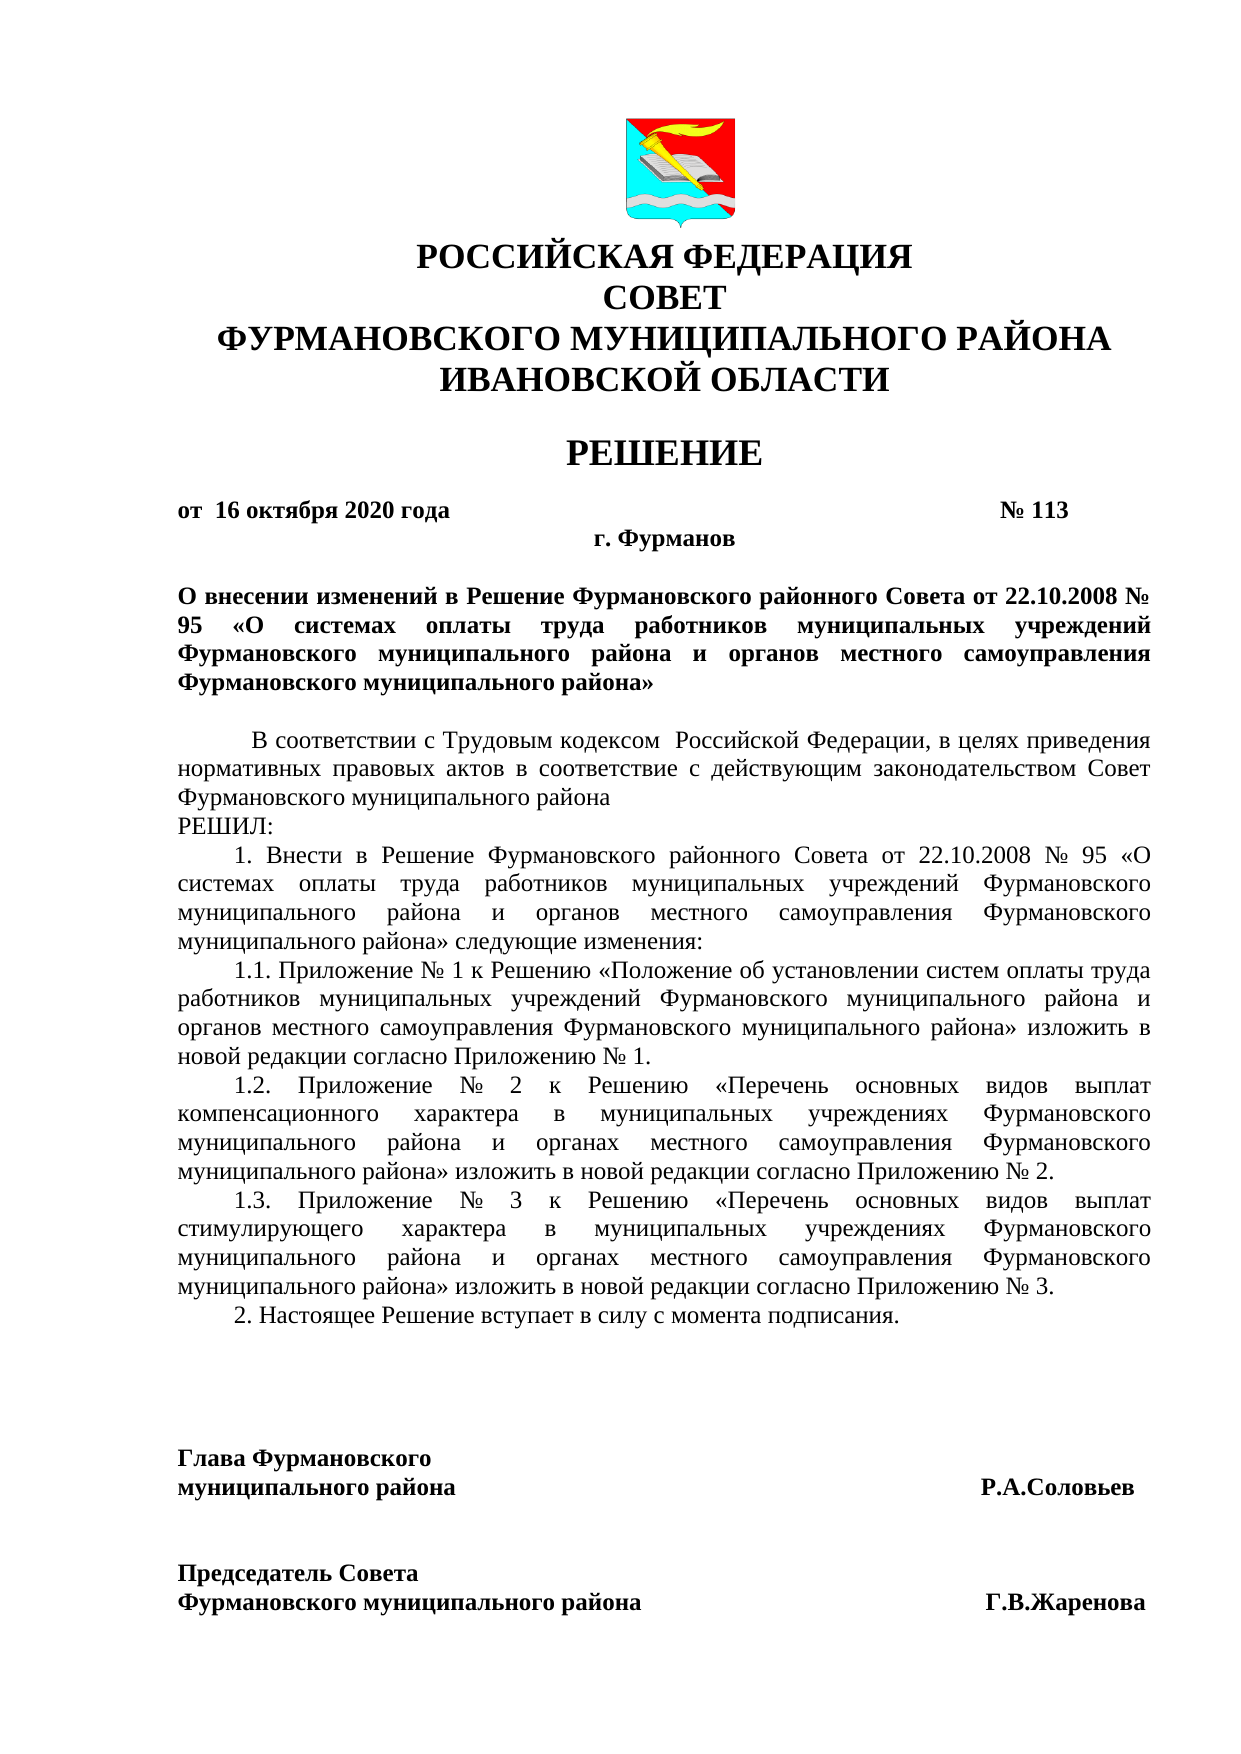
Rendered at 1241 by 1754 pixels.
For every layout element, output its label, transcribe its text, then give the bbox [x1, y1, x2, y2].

text от 16 октября 2020 года № 113 [177, 495, 1152, 523]
text Глава Фурмановского [177, 1443, 1152, 1472]
picture [625, 118, 736, 228]
text муниципального района Р.А.Соловьев [177, 1472, 1152, 1501]
text 1.2. Приложение № 2 к Решению «Перечень основных видов выплат компенсационного характера в муниципальных учреждениях Фурмановского муниципального района и органах местного самоуправления Фурмановского муниципального района» изложить в новой редакции согласно Приложению № 2. [177, 1070, 1152, 1185]
text ИВАНОВСКОЙ ОБЛАСТИ [177, 358, 1152, 399]
text 1.1. Приложение № 1 к Решению «Положение об установлении систем оплаты труда работников муниципальных учреждений Фурмановского муниципального района и органов местного самоуправления Фурмановского муниципального района» изложить в новой редакции согласно Приложению № 1. [177, 955, 1152, 1070]
title О внесении изменений в Решение Фурмановского районного Совета от 22.10.2008 № 95 «О системах оплаты труда работников муниципальных учреждений Фурмановского муниципального района и органов местного самоуправления Фурмановского муниципального района» [177, 581, 1152, 696]
text Фурмановского муниципального района Г.В.Жаренова [177, 1587, 1152, 1616]
text Председатель Совета [177, 1558, 1152, 1587]
text ФУРМАНОВСКОГО МУНИЦИПАЛЬНОГО РАЙОНА [177, 317, 1152, 358]
text г. Фурманов [177, 523, 1152, 552]
text РОССИЙСКАЯ ФЕДЕРАЦИЯ [177, 236, 1152, 276]
text СОВЕТ [177, 276, 1152, 317]
text В соответствии с Трудовым кодексом Российской Федерации, в целях приведения нормативных правовых актов в соответствие с действующим законодательством Совет Фурмановского муниципального района [177, 725, 1152, 811]
text РЕШЕНИЕ [177, 430, 1152, 473]
text 2. Настоящее Решение вступает в силу с момента подписания. [177, 1300, 1152, 1328]
title 1. Внести в Решение Фурмановского районного Совета от 22.10.2008 № 95 «О системах оплаты труда работников муниципальных учреждений Фурмановского муниципального района и органов местного самоуправления Фурмановского муниципального района» следующие изменения: [177, 840, 1152, 955]
text 1.3. Приложение № 3 к Решению «Перечень основных видов выплат стимулирующего характера в муниципальных учреждениях Фурмановского муниципального района и органах местного самоуправления Фурмановского муниципального района» изложить в новой редакции согласно Приложению № 3. [177, 1185, 1152, 1300]
text РЕШИЛ: [177, 811, 1152, 840]
